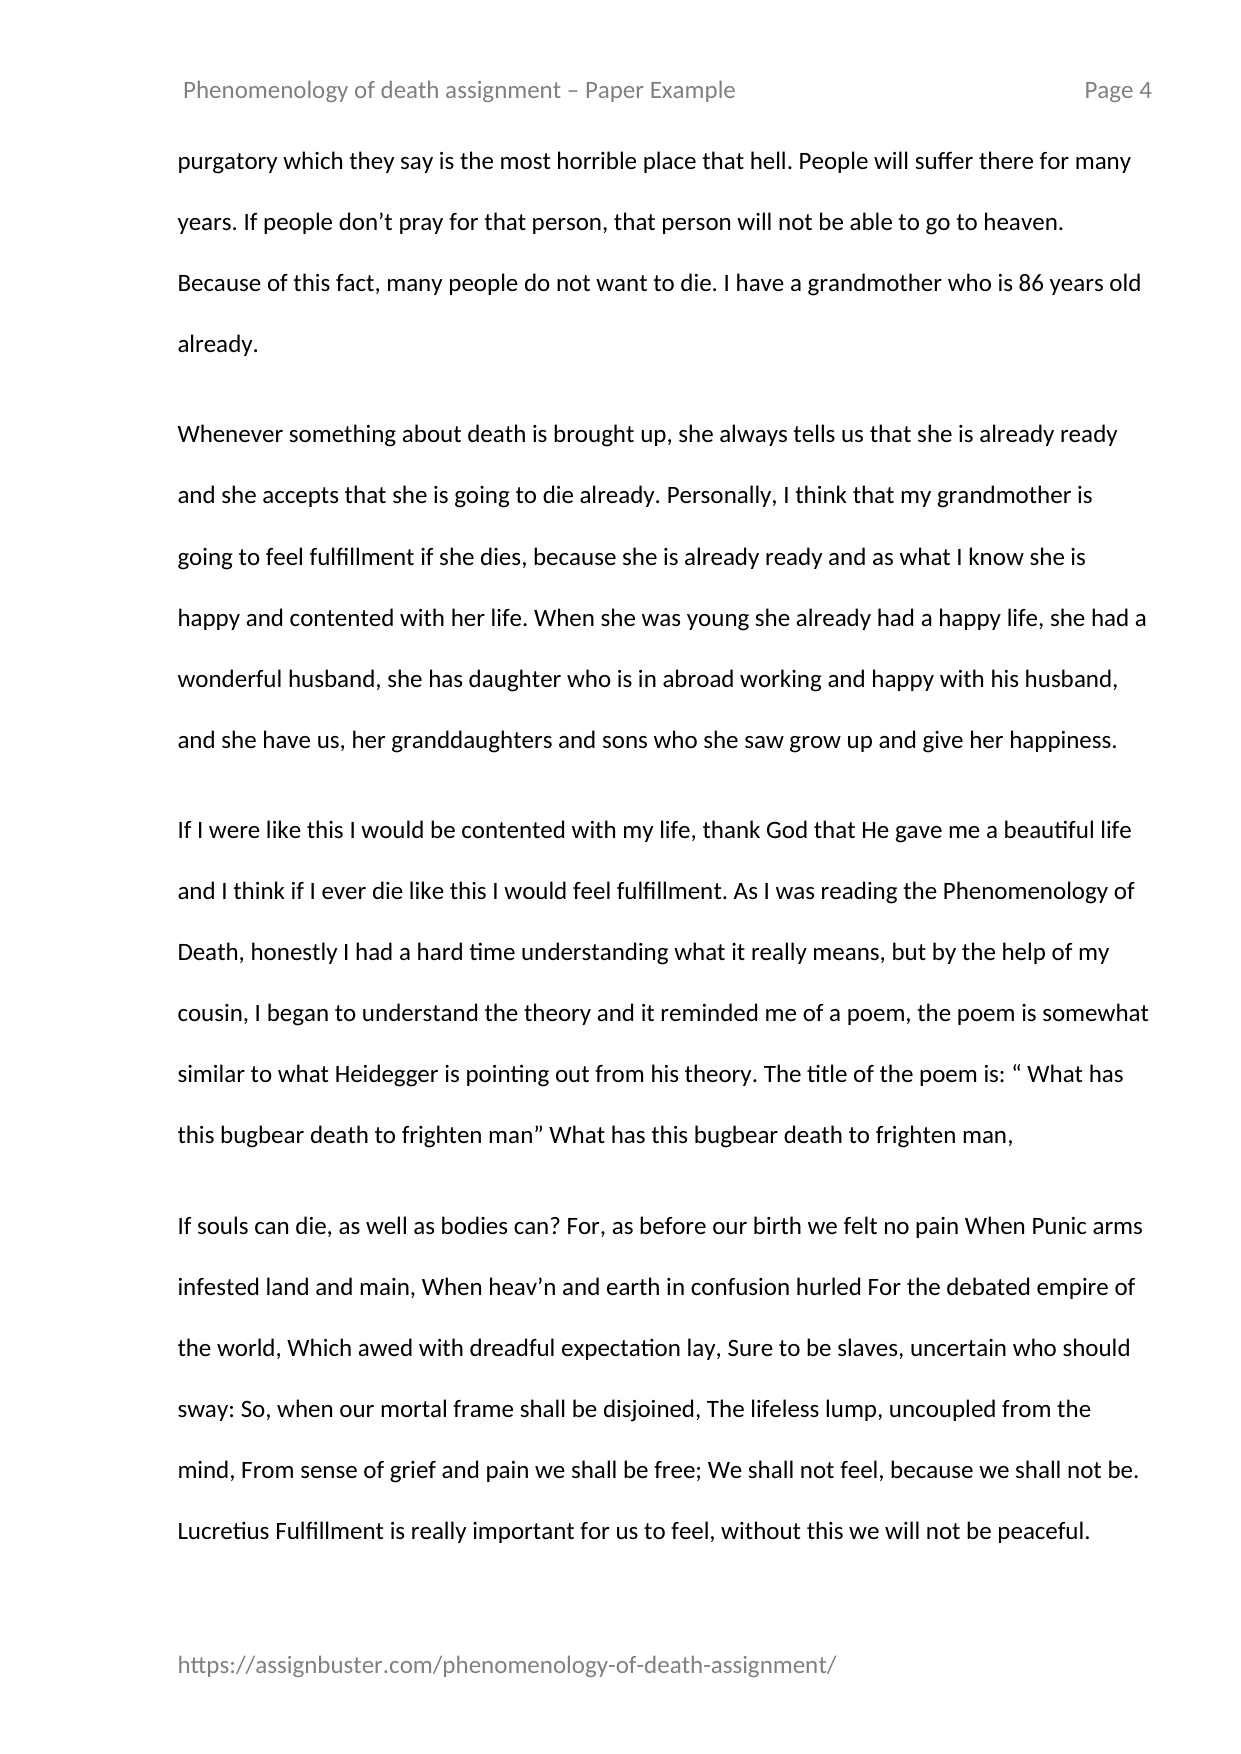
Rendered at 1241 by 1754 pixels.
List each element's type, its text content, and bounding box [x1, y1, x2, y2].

text If I were like this I would be contented with my life, thank God that He gave me a beautiful life and I think if I ever die like this I would feel fulfillment. As I was reading the Phenomenology of Death, honestly I had a hard time understanding what it really means, but by the help of my cousin, I began to understand the theory and it reminded me of a poem, the poem is somewhat similar to what Heidegger is pointing out from his theory. The title of the poem is: “ What has this bugbear death to frighten man” What has this bugbear death to frighten man, [177, 814, 1152, 1150]
text If souls can die, as well as bodies can? For, as before our birth we felt no pain When Punic arms infested land and main, When heav’n and earth in confusion hurled For the debated empire of the world, Which awed with dreadful expectation lay, Sure to be slaves, uncertain who should sway: So, when our mortal frame shall be disjoined, The lifeless lump, uncoupled from the mind, From sense of grief and pain we shall be free; We shall not feel, because we shall not be. Lucretius Fulfillment is really important for us to feel, without this we will not be peaceful. [177, 1210, 1152, 1546]
text Whenever something about death is brought up, she always tells us that she is already ready and she accepts that she is going to die already. Personally, I think that my grandmother is going to feel fulfillment if she dies, because she is already ready and as what I know she is happy and contented with her life. When she was young she already had a happy life, she had a wonderful husband, she has daughter who is in abroad working and happy with his husband, and she have us, her granddaughters and sons who she saw grow up and give her happiness. [177, 419, 1152, 754]
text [177, 145, 1152, 359]
